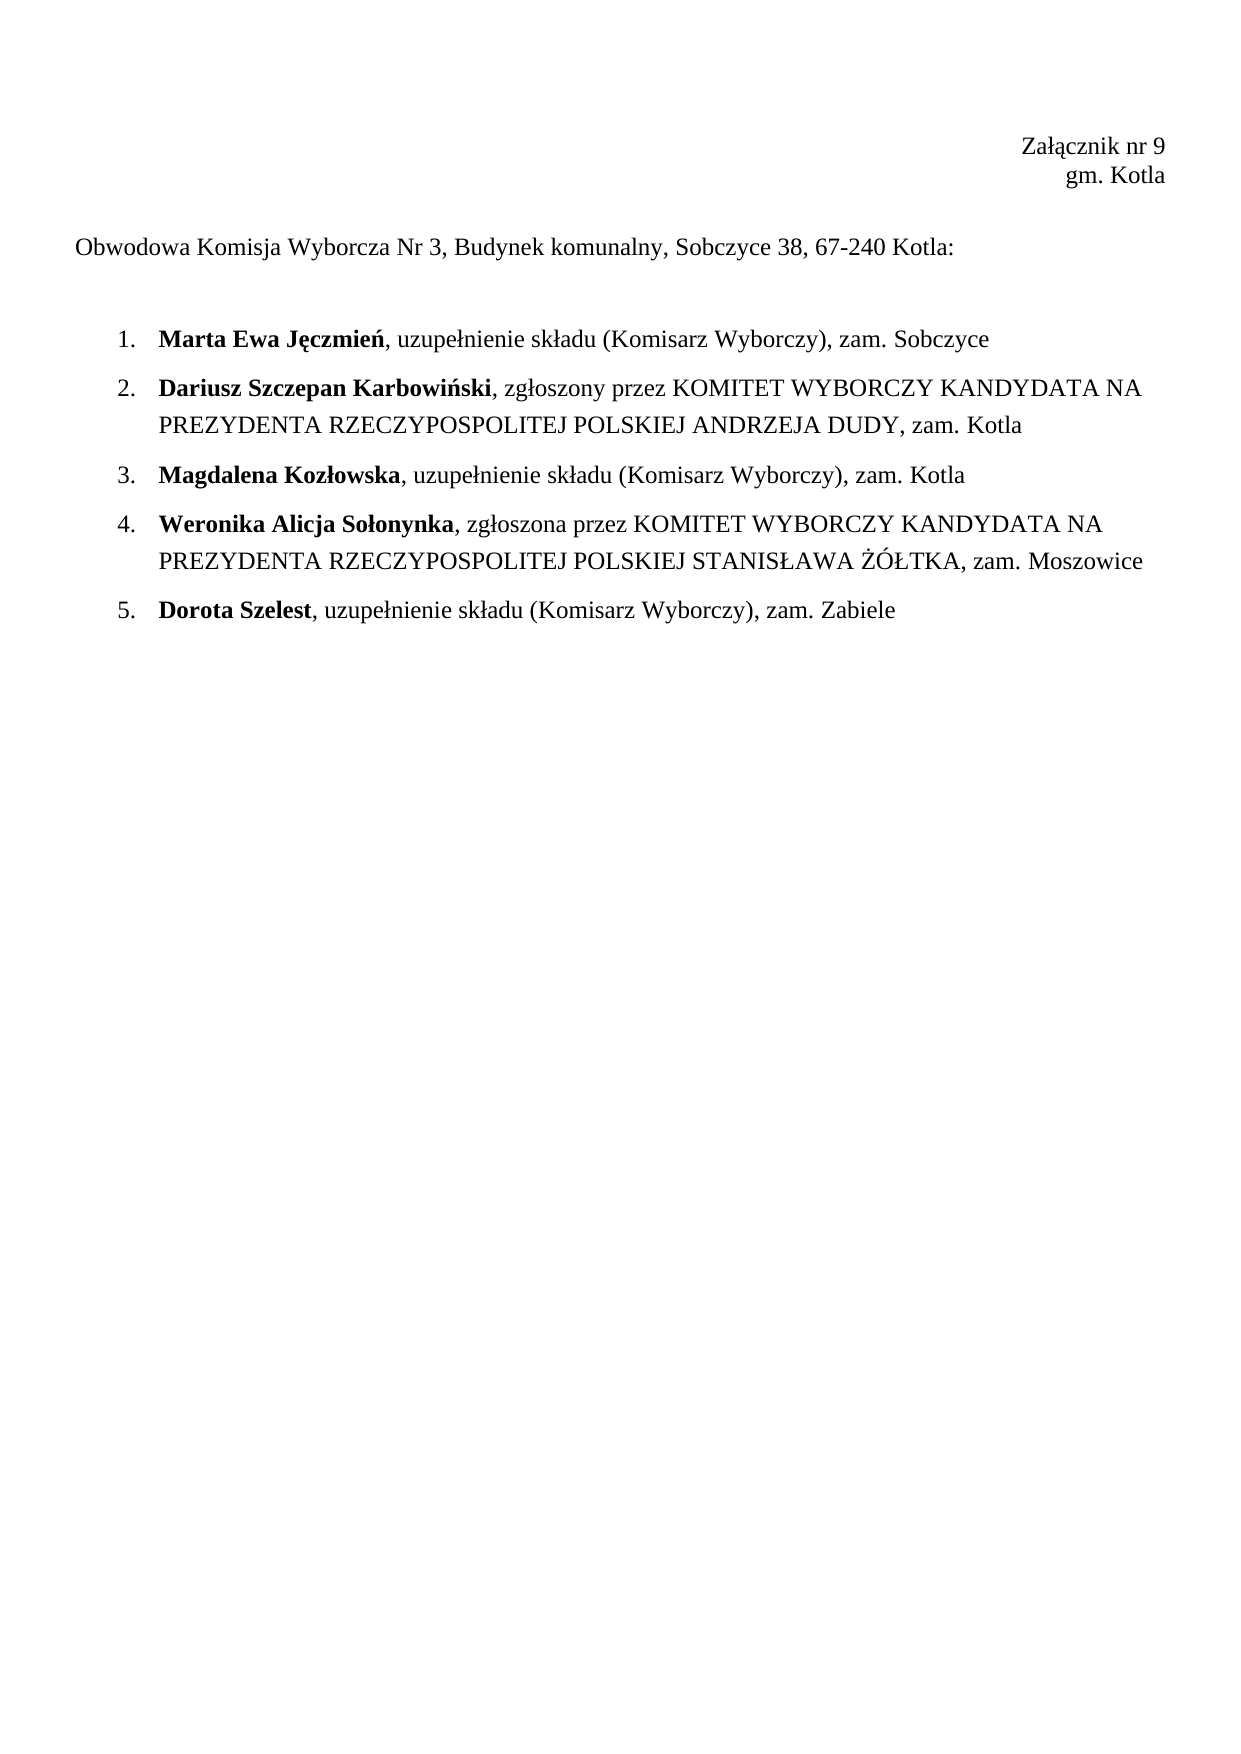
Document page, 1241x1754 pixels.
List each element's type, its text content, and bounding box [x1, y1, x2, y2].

text Załącznik nr 9 [607, 131, 1165, 160]
text gm. Kotla [75, 160, 1165, 189]
table_header Marta Ewa Jęczmień, uzupełnienie składu (Komisarz Wyborczy), zam. Sobczyce [147, 318, 1166, 367]
table_cell Weronika Alicja Sołonynka, zgłoszona przez KOMITET WYBORCZY KANDYDATA NA PREZYDENTA RZECZYPOSPOLITEJ POLSKIEJ STANISŁAWA ŻÓŁTKA, zam. Moszowice [147, 503, 1166, 589]
text Obwodowa Komisja Wyborcza Nr 3, Budynek komunalny, Sobczyce 38, 67-240 Kotla: [75, 232, 1165, 261]
table_cell Magdalena Kozłowska, uzupełnienie składu (Komisarz Wyborczy), zam. Kotla [147, 454, 1166, 503]
table_cell 2. [74, 368, 147, 454]
table_cell Dariusz Szczepan Karbowiński, zgłoszony przez KOMITET WYBORCZY KANDYDATA NA PREZYDENTA RZECZYPOSPOLITEJ POLSKIEJ ANDRZEJA DUDY, zam. Kotla [147, 368, 1166, 454]
table_cell 3. [74, 454, 147, 503]
table_cell 5. [74, 590, 147, 639]
table_cell 4. [74, 503, 147, 589]
table_header 1. [74, 318, 147, 367]
table_cell Dorota Szelest, uzupełnienie składu (Komisarz Wyborczy), zam. Zabiele [147, 590, 1166, 639]
